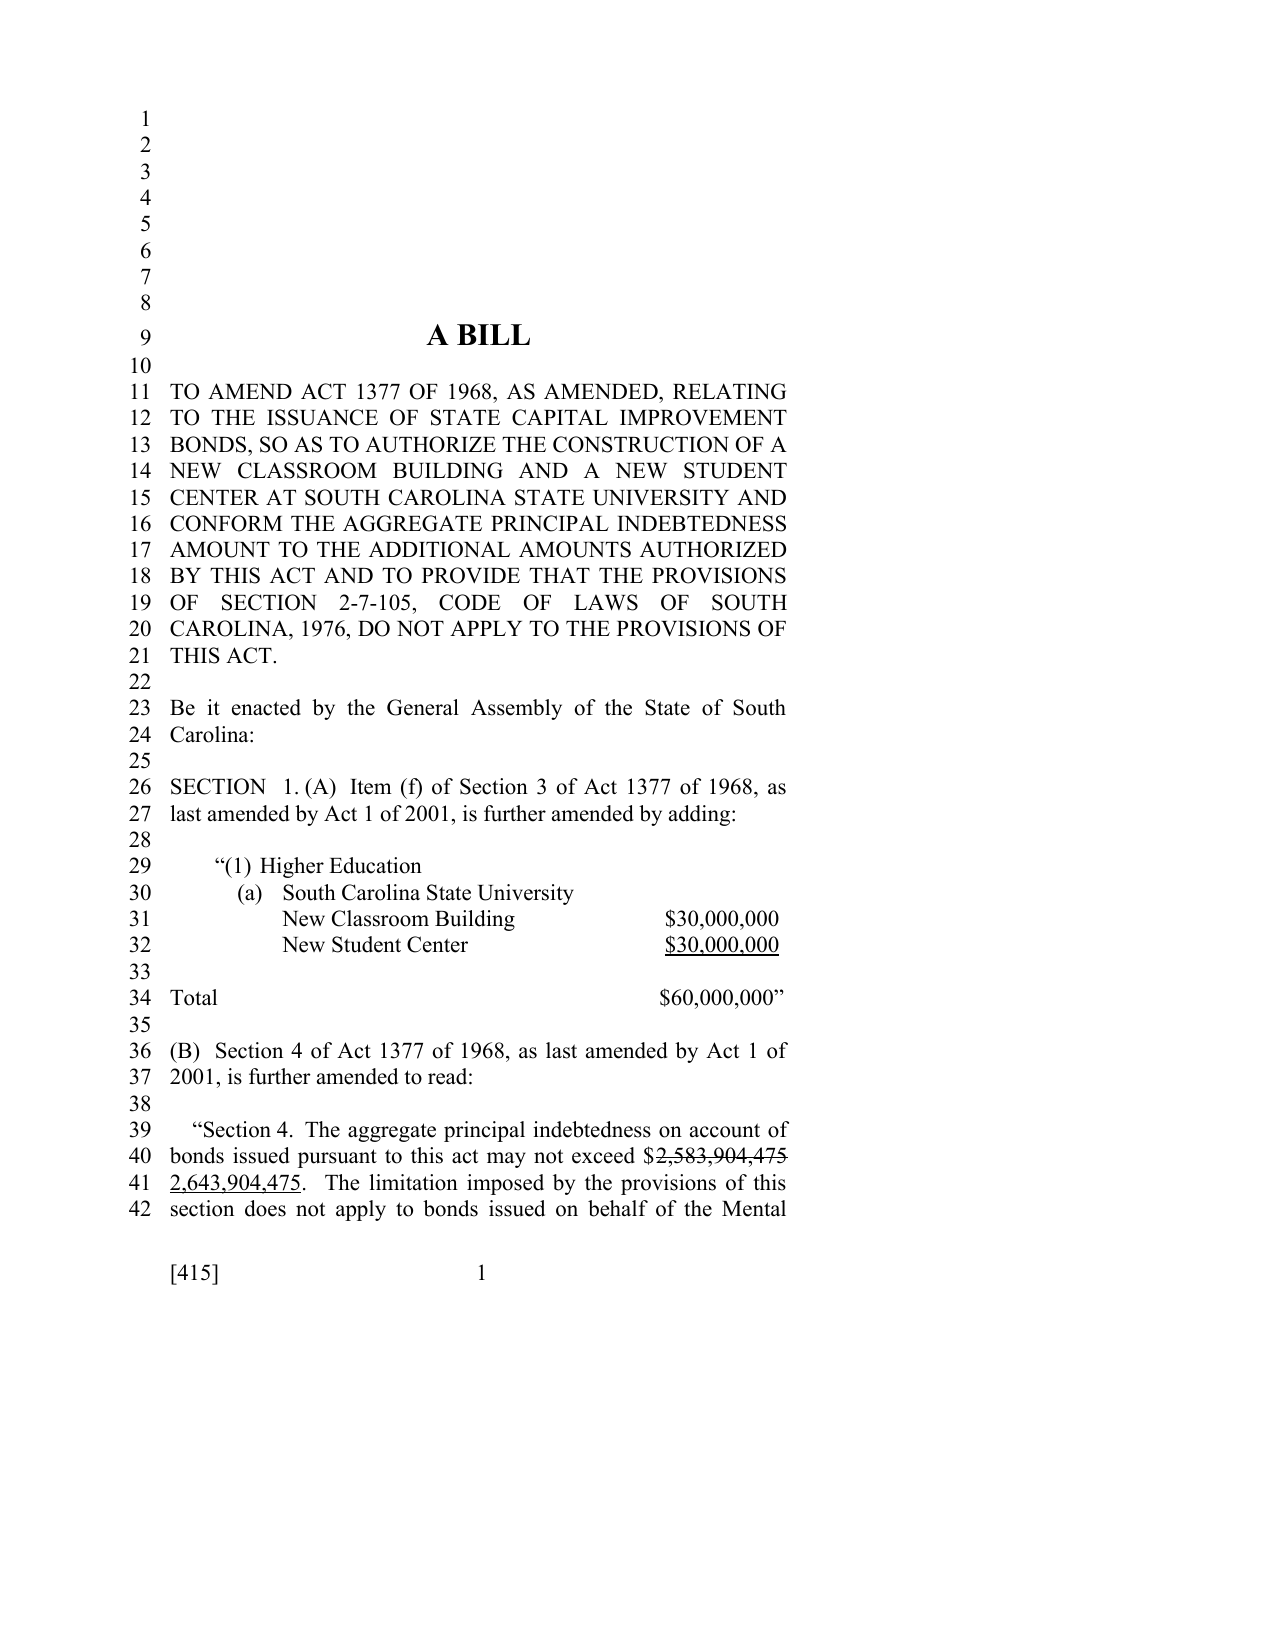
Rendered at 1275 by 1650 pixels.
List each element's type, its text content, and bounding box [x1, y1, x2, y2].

text “(1) Higher Education [169, 852, 787, 879]
text SECTION 1. (A) Item (f) of Section 3 of Act 1377 of 1968, as last amended by Act 1 of 2001, is further amended by adding: [169, 773, 787, 826]
text Be it enacted by the General Assembly of the State of South Carolina: [169, 694, 787, 747]
text TO AMEND ACT 1377 OF 1968, AS AMENDED, RELATING TO THE ISSUANCE OF STATE CAPITAL IMPROVEMENT BONDS, SO AS TO AUTHORIZE THE CONSTRUCTION OF A NEW CLASSROOM BUILDING AND A NEW STUDENT CENTER AT SOUTH CAROLINA STATE UNIVERSITY AND CONFORM THE AGGREGATE PRINCIPAL INDEBTEDNESS AMOUNT TO THE ADDITIONAL AMOUNTS AUTHORIZED BY THIS ACT AND TO PROVIDE THAT THE PROVISIONS OF SECTION 2-7-105, CODE OF LAWS OF SOUTH CAROLINA, 1976, DO NOT APPLY TO THE PROVISIONS OF THIS ACT. [169, 378, 787, 668]
text A BILL [169, 316, 787, 352]
text New Student Center $30,000,000 [169, 932, 787, 958]
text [169, 1116, 787, 1221]
text (B) Section 4 of Act 1377 of 1968, as last amended by Act 1 of 2001, is further amended to read: [169, 1037, 787, 1090]
text (a) South Carolina State University [169, 879, 787, 905]
text Total $60,000,000” [169, 984, 787, 1011]
text New Classroom Building $30,000,000 [169, 905, 787, 932]
